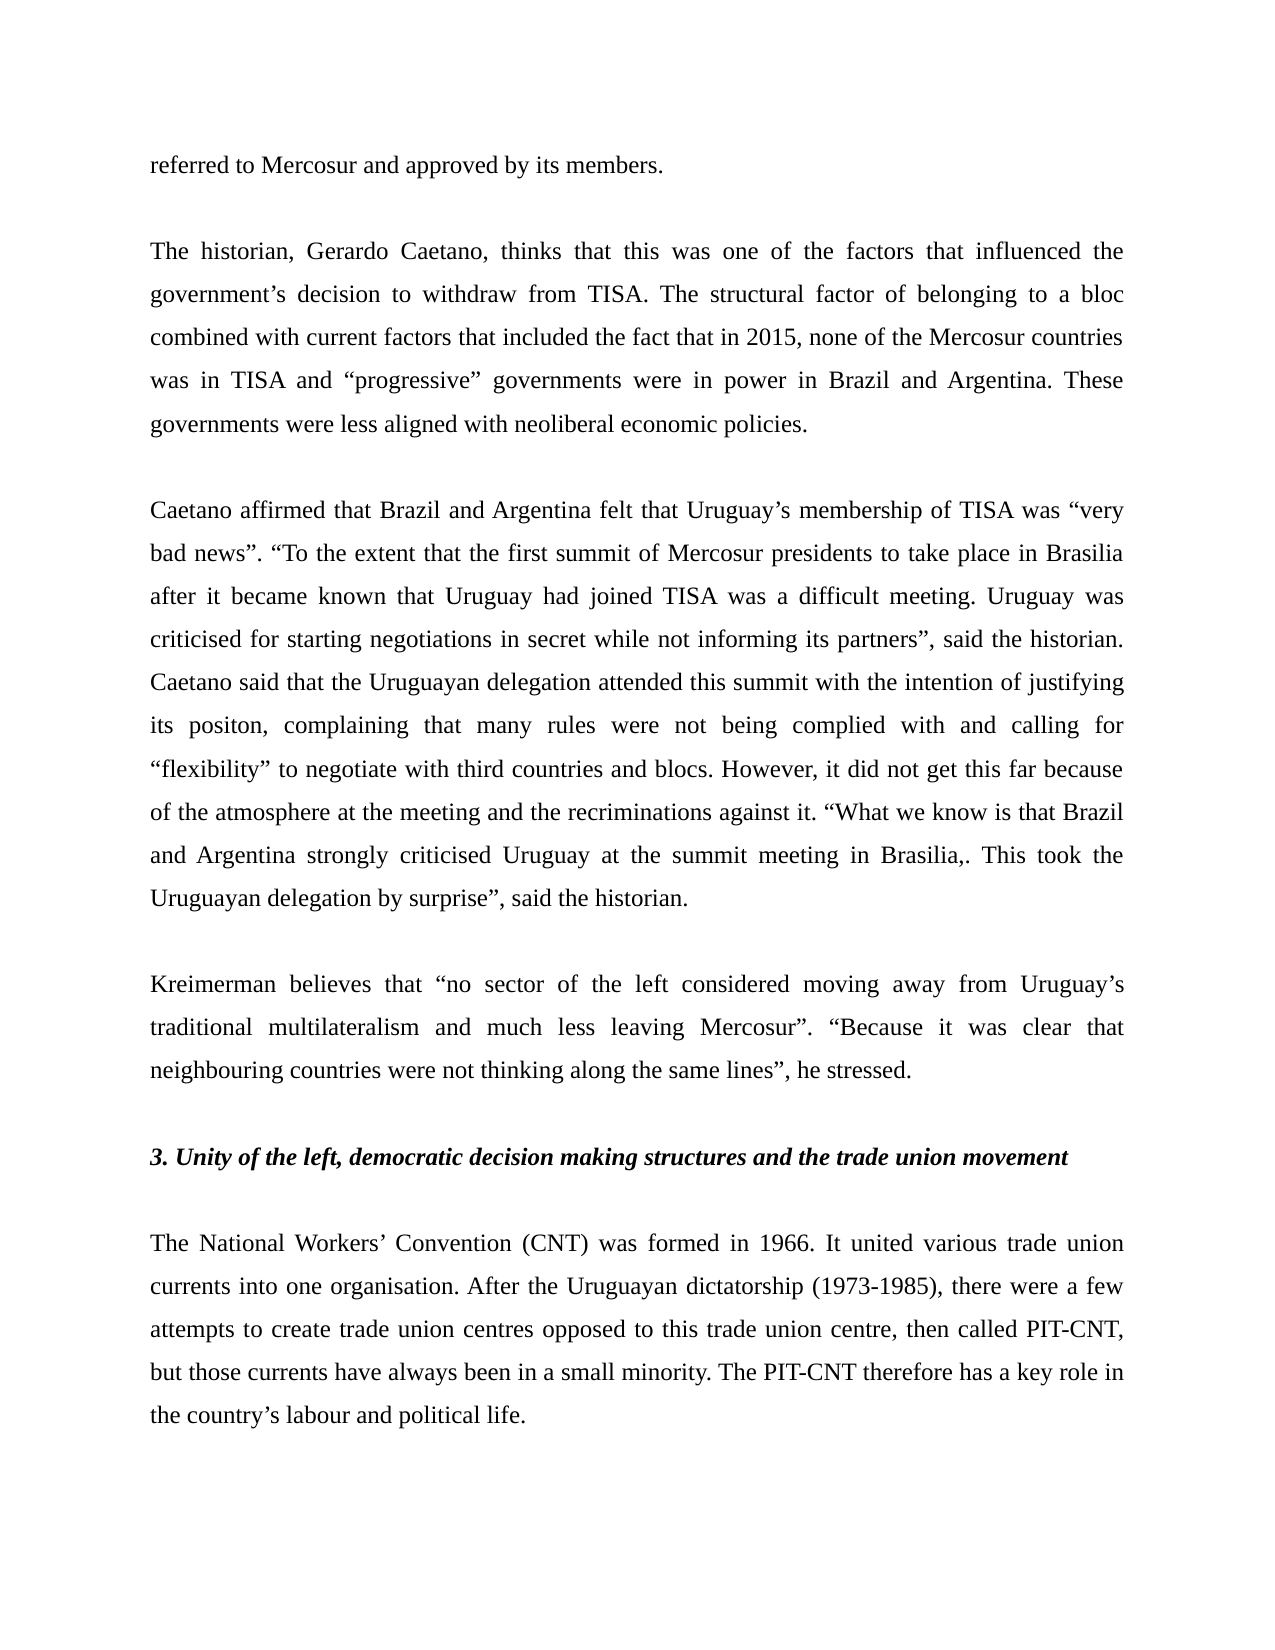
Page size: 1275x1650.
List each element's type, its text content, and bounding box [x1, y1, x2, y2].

text 3. Unity of the left, democratic decision making structures and the trade union movement [150, 1142, 1125, 1171]
text The National Workers’ Convention (CNT) was formed in 1966. It united various trade union currents into one organisation. After the Uruguayan dictatorship (1973-1985), there were a few attempts to create trade union centres opposed to this trade union centre, then called PIT-CNT, but those currents have always been in a small minority. The PIT-CNT therefore has a key role in the country’s labour and political life. [150, 1228, 1125, 1429]
text Kreimerman believes that “no sector of the left considered moving away from Uruguay’s traditional multilateralism and much less leaving Mercosur”. “Because it was clear that neighbouring countries were not thinking along the same lines”, he stressed. [150, 969, 1125, 1084]
text The historian, Gerardo Caetano, thinks that this was one of the factors that influenced the government’s decision to withdraw from TISA. The structural factor of belonging to a bloc combined with current factors that included the fact that in 2015, none of the Mercosur countries was in TISA and “progressive” governments were in power in Brazil and Argentina. These governments were less aligned with neoliberal economic policies. [150, 236, 1125, 437]
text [150, 150, 1125, 179]
text Caetano affirmed that Brazil and Argentina felt that Uruguay’s membership of TISA was “very bad news”. “To the extent that the first summit of Mercosur presidents to take place in Brasilia after it became known that Uruguay had joined TISA was a difficult meeting. Uruguay was criticised for starting negotiations in secret while not informing its partners”, said the historian. Caetano said that the Uruguayan delegation attended this summit with the intention of justifying its positon, complaining that many rules were not being complied with and calling for “flexibility” to negotiate with third countries and blocs. However, it did not get this far because of the atmosphere at the meeting and the recriminations against it. “What we know is that Brazil and Argentina strongly criticised Uruguay at the summit meeting in Brasilia,. This took the Uruguayan delegation by surprise”, said the historian. [150, 495, 1125, 912]
